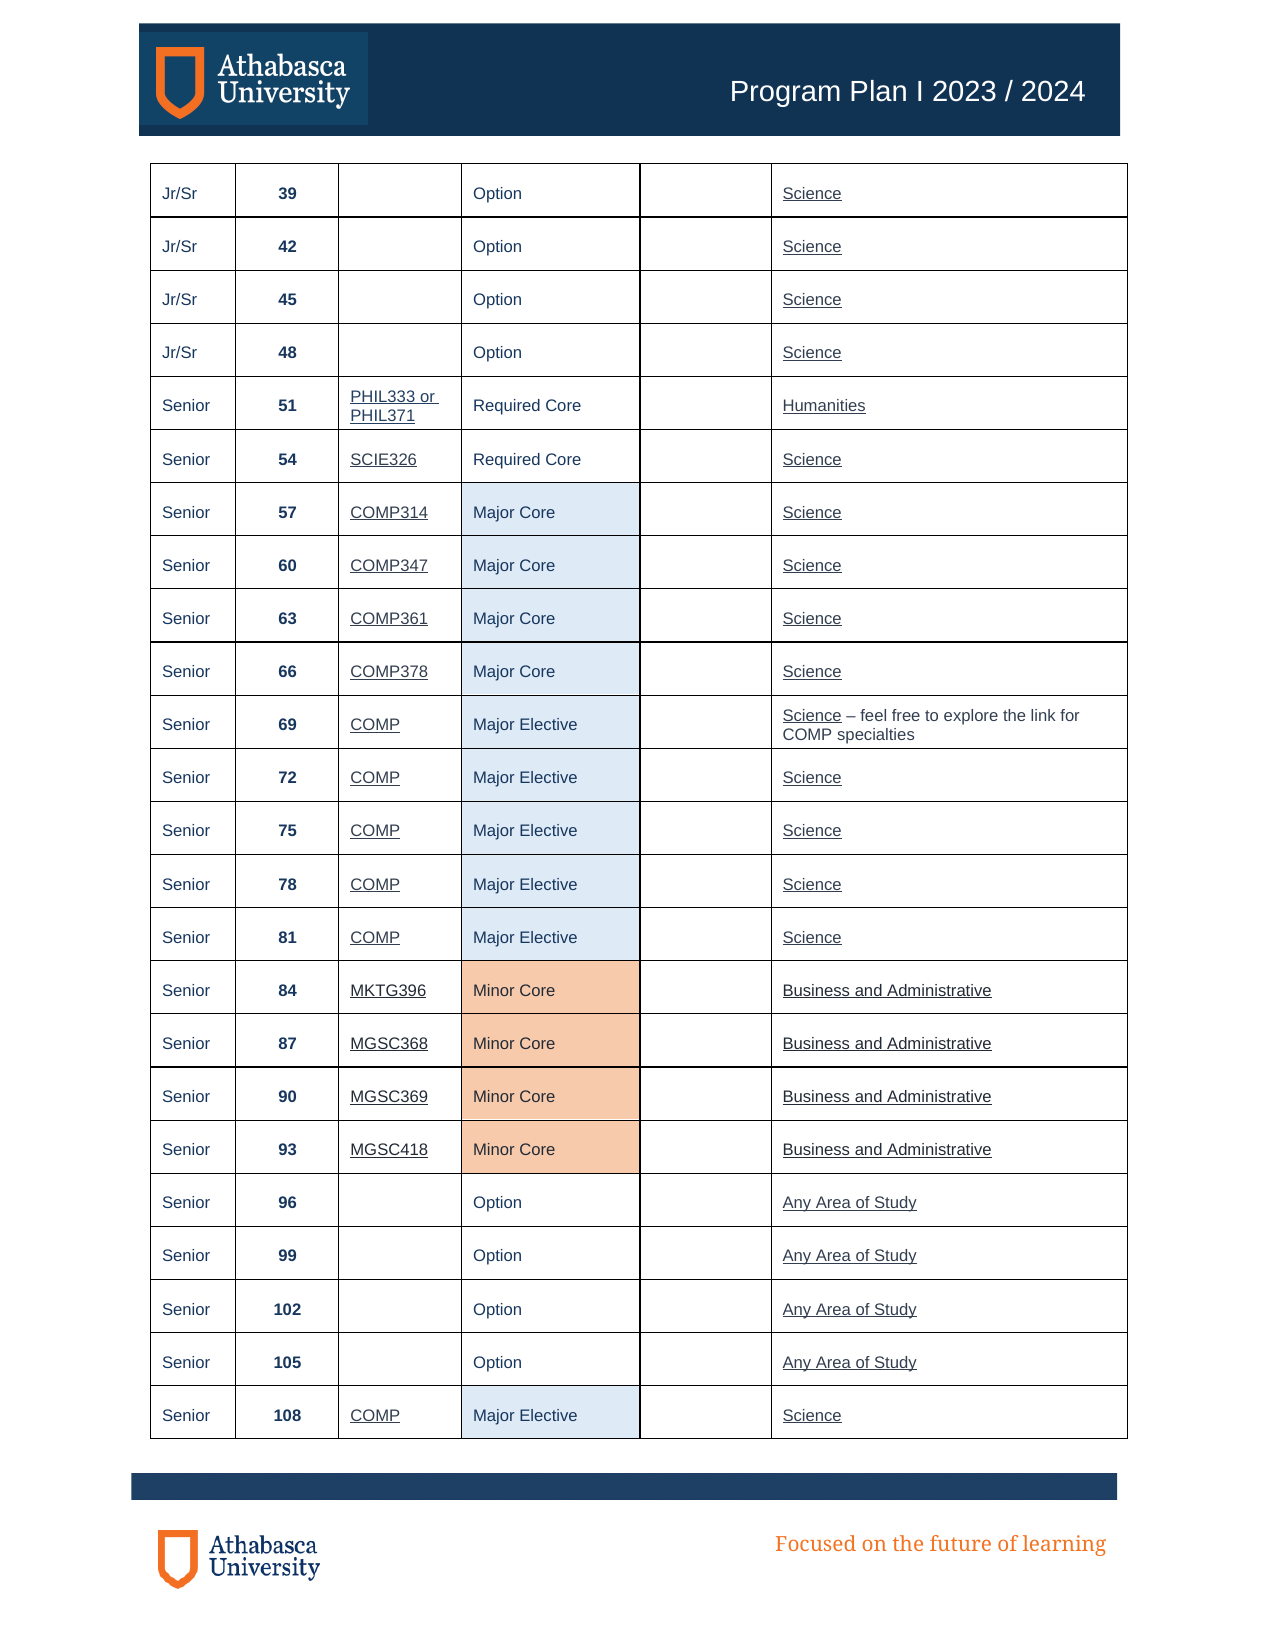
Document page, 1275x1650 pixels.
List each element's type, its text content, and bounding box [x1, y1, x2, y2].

table_cell COMP378 [339, 643, 461, 694]
table_cell 84 [236, 961, 338, 1013]
table_cell COMP314 [339, 483, 461, 535]
table_cell Business and Administrative [772, 961, 1127, 1013]
table_cell [339, 271, 461, 323]
table_cell Science [772, 430, 1127, 482]
table_cell Major Core [462, 589, 639, 641]
table_cell Senior [151, 1174, 235, 1226]
table_cell Option [462, 1227, 639, 1279]
table_cell [339, 324, 461, 376]
table_cell Senior [151, 1068, 235, 1119]
table_cell Senior [151, 696, 235, 748]
table_cell 42 [236, 218, 338, 269]
table_cell 39 [236, 164, 338, 216]
table_cell 54 [236, 430, 338, 482]
table_cell 81 [236, 908, 338, 960]
table_cell Senior [151, 483, 235, 535]
table_cell Senior [151, 643, 235, 694]
table_cell 78 [236, 855, 338, 907]
table_cell Major Core [462, 483, 639, 535]
table_cell Minor Core [462, 1014, 639, 1066]
table_cell Senior [151, 536, 235, 588]
table_cell Science [772, 218, 1127, 269]
table_cell [641, 271, 771, 323]
table_cell [641, 1174, 771, 1226]
table_cell Required Core [462, 377, 639, 429]
table_cell PHIL333 or PHIL371 [339, 377, 461, 429]
table_cell Senior [151, 1227, 235, 1279]
table_cell Option [462, 271, 639, 323]
table_cell 45 [236, 271, 338, 323]
table_cell Senior [151, 908, 235, 960]
table_cell Jr/Sr [151, 324, 235, 376]
table_cell 90 [236, 1068, 338, 1119]
table_cell [641, 1227, 771, 1279]
table_cell Science [772, 324, 1127, 376]
table_cell Science [772, 589, 1127, 641]
table_cell Science [772, 536, 1127, 588]
table_cell Senior [151, 377, 235, 429]
table_cell Option [462, 1174, 639, 1226]
table_cell [641, 802, 771, 854]
table_cell Jr/Sr [151, 271, 235, 323]
table_cell Science [772, 802, 1127, 854]
table_cell [641, 483, 771, 535]
table_cell Major Elective [462, 908, 639, 960]
table_cell Business and Administrative [772, 1121, 1127, 1173]
table_cell Science [772, 908, 1127, 960]
table_cell [339, 1333, 461, 1385]
table_cell Science – feel free to explore the link for COMP specialties [772, 696, 1127, 748]
table_cell [641, 643, 771, 694]
table_cell Jr/Sr [151, 164, 235, 216]
table_cell Major Elective [462, 1386, 639, 1438]
table_cell [339, 164, 461, 216]
table_cell [339, 218, 461, 269]
table_cell [641, 1014, 771, 1066]
table_cell [641, 1386, 771, 1438]
table_cell Science [772, 271, 1127, 323]
table_cell 66 [236, 643, 338, 694]
table_cell 99 [236, 1227, 338, 1279]
picture [155, 1525, 324, 1593]
table_cell [641, 536, 771, 588]
table_cell Senior [151, 1014, 235, 1066]
table_cell 102 [236, 1280, 338, 1332]
table_cell COMP [339, 696, 461, 748]
table_cell Science [772, 643, 1127, 694]
table_cell Science [772, 749, 1127, 801]
table_cell [641, 908, 771, 960]
table_cell Option [462, 1333, 639, 1385]
table_cell SCIE326 [339, 430, 461, 482]
table_cell 48 [236, 324, 338, 376]
table_cell Senior [151, 802, 235, 854]
table_cell COMP [339, 908, 461, 960]
table_cell Minor Core [462, 1121, 639, 1173]
table_cell Science [772, 855, 1127, 907]
table_cell 51 [236, 377, 338, 429]
table_cell Major Core [462, 536, 639, 588]
table_cell COMP361 [339, 589, 461, 641]
table_cell Senior [151, 1121, 235, 1173]
table_cell Humanities [772, 377, 1127, 429]
table_cell COMP [339, 855, 461, 907]
table_cell Business and Administrative [772, 1068, 1127, 1119]
table_cell Business and Administrative [772, 1014, 1127, 1066]
table_cell COMP [339, 802, 461, 854]
table_cell 87 [236, 1014, 338, 1066]
table_cell MGSC368 [339, 1014, 461, 1066]
table_cell Option [462, 218, 639, 269]
table_cell 93 [236, 1121, 338, 1173]
table_cell [641, 1068, 771, 1119]
table_cell Required Core [462, 430, 639, 482]
table_cell 105 [236, 1333, 338, 1385]
table_cell Any Area of Study [772, 1174, 1127, 1226]
table_cell 69 [236, 696, 338, 748]
table_cell Senior [151, 1280, 235, 1332]
table_cell [641, 1121, 771, 1173]
table_cell Senior [151, 589, 235, 641]
table_cell Science [772, 483, 1127, 535]
table_cell Senior [151, 961, 235, 1013]
table_cell Jr/Sr [151, 218, 235, 269]
table_cell Major Elective [462, 696, 639, 748]
table_cell Major Core [462, 643, 639, 694]
table_cell Any Area of Study [772, 1280, 1127, 1332]
table_cell 108 [236, 1386, 338, 1438]
picture [131, 1473, 1118, 1500]
table_cell [641, 430, 771, 482]
table_cell Any Area of Study [772, 1227, 1127, 1279]
table_cell MKTG396 [339, 961, 461, 1013]
table_cell [339, 1227, 461, 1279]
table_cell [641, 1333, 771, 1385]
table_cell [641, 1280, 771, 1332]
picture [139, 32, 368, 125]
table_cell 60 [236, 536, 338, 588]
table_cell 63 [236, 589, 338, 641]
table_cell COMP [339, 749, 461, 801]
table_cell MGSC369 [339, 1068, 461, 1119]
table_cell [641, 377, 771, 429]
table_cell [641, 961, 771, 1013]
table_cell COMP [339, 1386, 461, 1438]
table_cell Any Area of Study [772, 1333, 1127, 1385]
table_cell COMP347 [339, 536, 461, 588]
table_cell Senior [151, 855, 235, 907]
table_cell [641, 749, 771, 801]
table_cell [339, 1174, 461, 1226]
table_cell [641, 164, 771, 216]
table_cell [641, 855, 771, 907]
table_cell Senior [151, 1333, 235, 1385]
table_cell Senior [151, 749, 235, 801]
table_cell Senior [151, 1386, 235, 1438]
table_cell [641, 324, 771, 376]
table_cell Option [462, 164, 639, 216]
table_cell Science [772, 1386, 1127, 1438]
table_cell Major Elective [462, 855, 639, 907]
table_cell Major Elective [462, 749, 639, 801]
table_cell 75 [236, 802, 338, 854]
table_cell Minor Core [462, 961, 639, 1013]
table_cell Option [462, 324, 639, 376]
table_cell 96 [236, 1174, 338, 1226]
table_cell Senior [151, 430, 235, 482]
table_cell Minor Core [462, 1068, 639, 1119]
table_cell [641, 589, 771, 641]
table_cell [641, 218, 771, 269]
table_cell [641, 696, 771, 748]
table_cell 72 [236, 749, 338, 801]
table_cell MGSC418 [339, 1121, 461, 1173]
table_cell 57 [236, 483, 338, 535]
table_cell Option [462, 1280, 639, 1332]
table_cell Science [772, 164, 1127, 216]
table_cell [339, 1280, 461, 1332]
table_cell Major Elective [462, 802, 639, 854]
